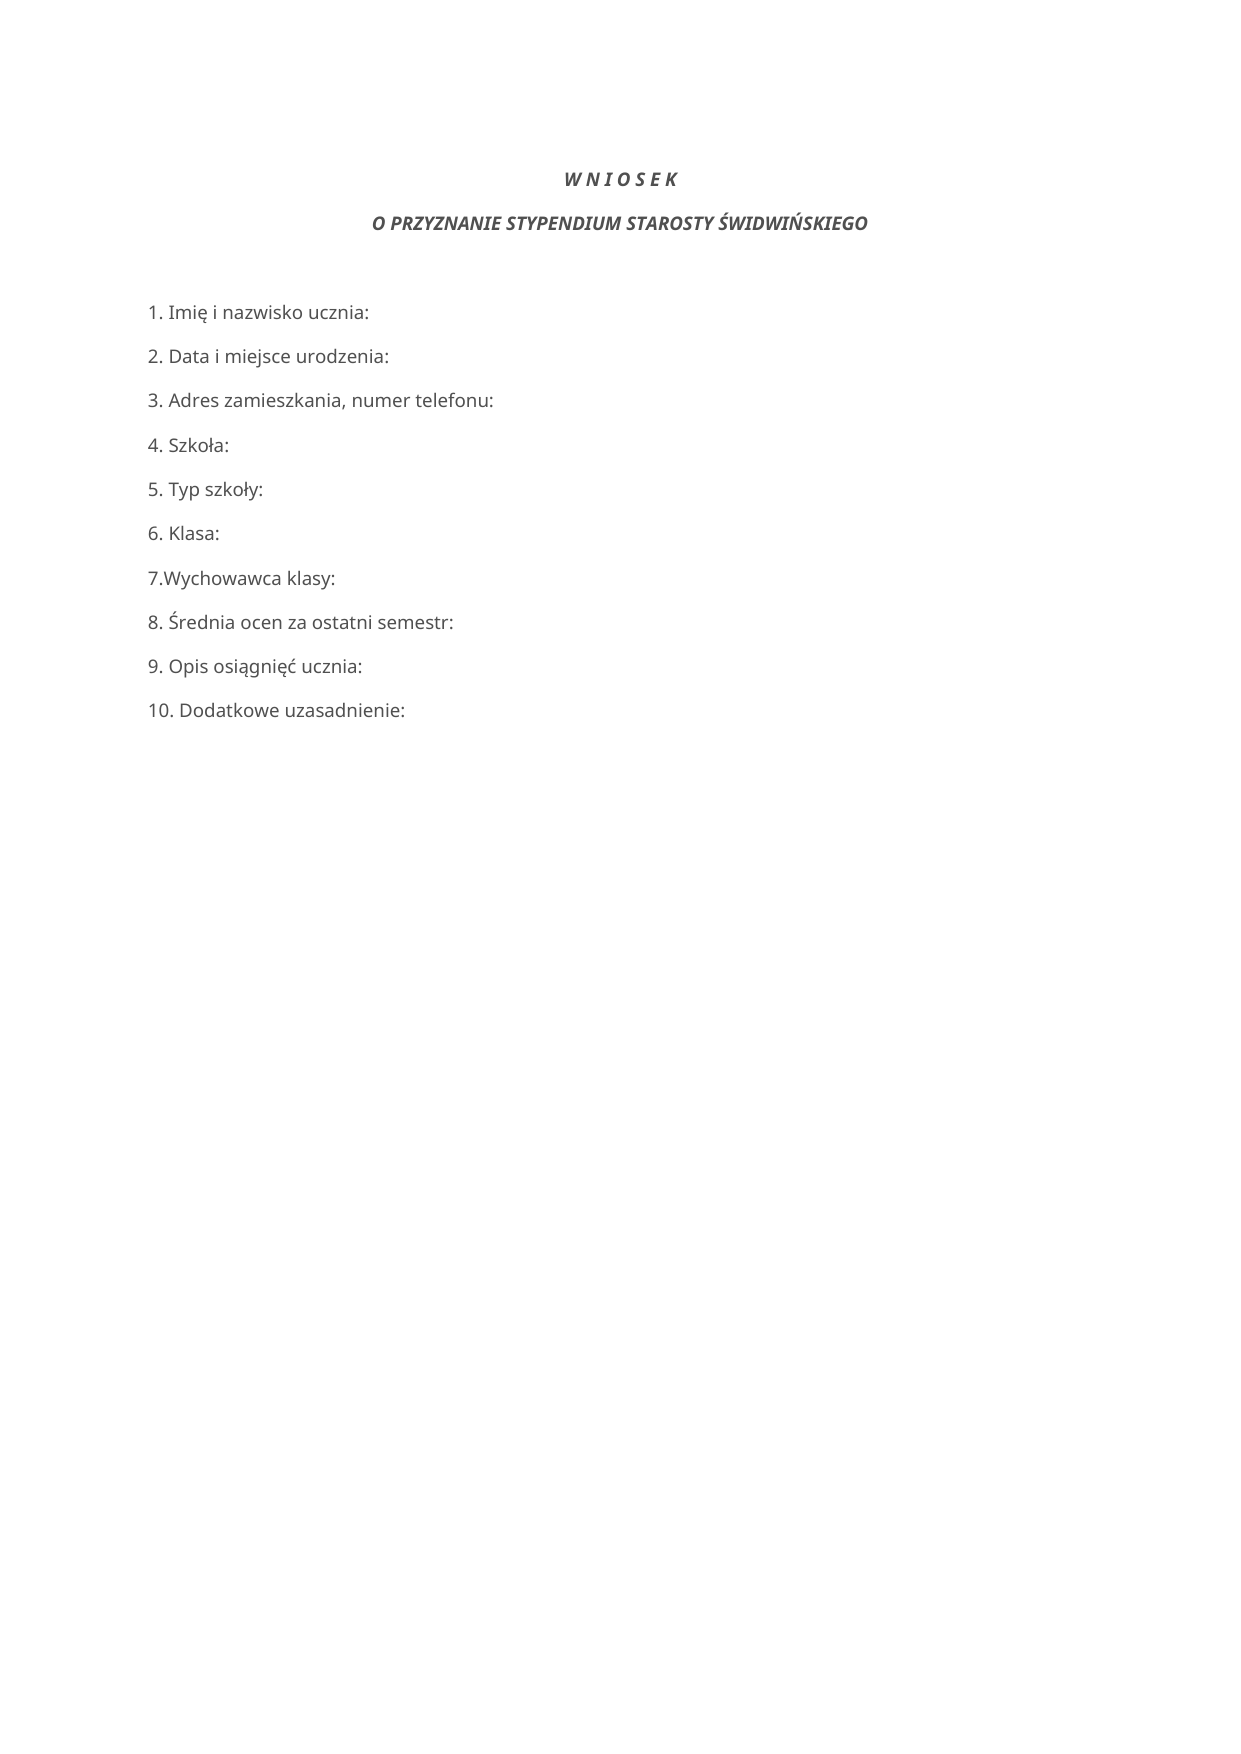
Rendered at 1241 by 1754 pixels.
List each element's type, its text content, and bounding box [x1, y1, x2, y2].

text 10. Dodatkowe uzasadnienie: [148, 698, 1093, 723]
text 4. Szkoła: [148, 432, 1093, 457]
text 8. Średnia ocen za ostatni semestr: [148, 609, 1093, 634]
text 2. Data i miejsce urodzenia: [148, 343, 1093, 369]
text O PRZYZNANIE STYPENDIUM STAROSTY ŚWIDWIŃSKIEGO [148, 211, 1093, 236]
text 6. Klasa: [148, 521, 1093, 546]
text 1. Imię i nazwisko ucznia: [148, 299, 1093, 325]
text 5. Typ szkoły: [148, 476, 1093, 502]
text 3. Adres zamieszkania, numer telefonu: [148, 388, 1093, 413]
text 9. Opis osiągnięć ucznia: [148, 653, 1093, 679]
text 7.Wychowawca klasy: [148, 565, 1093, 590]
text W N I O S E K [148, 166, 1093, 192]
